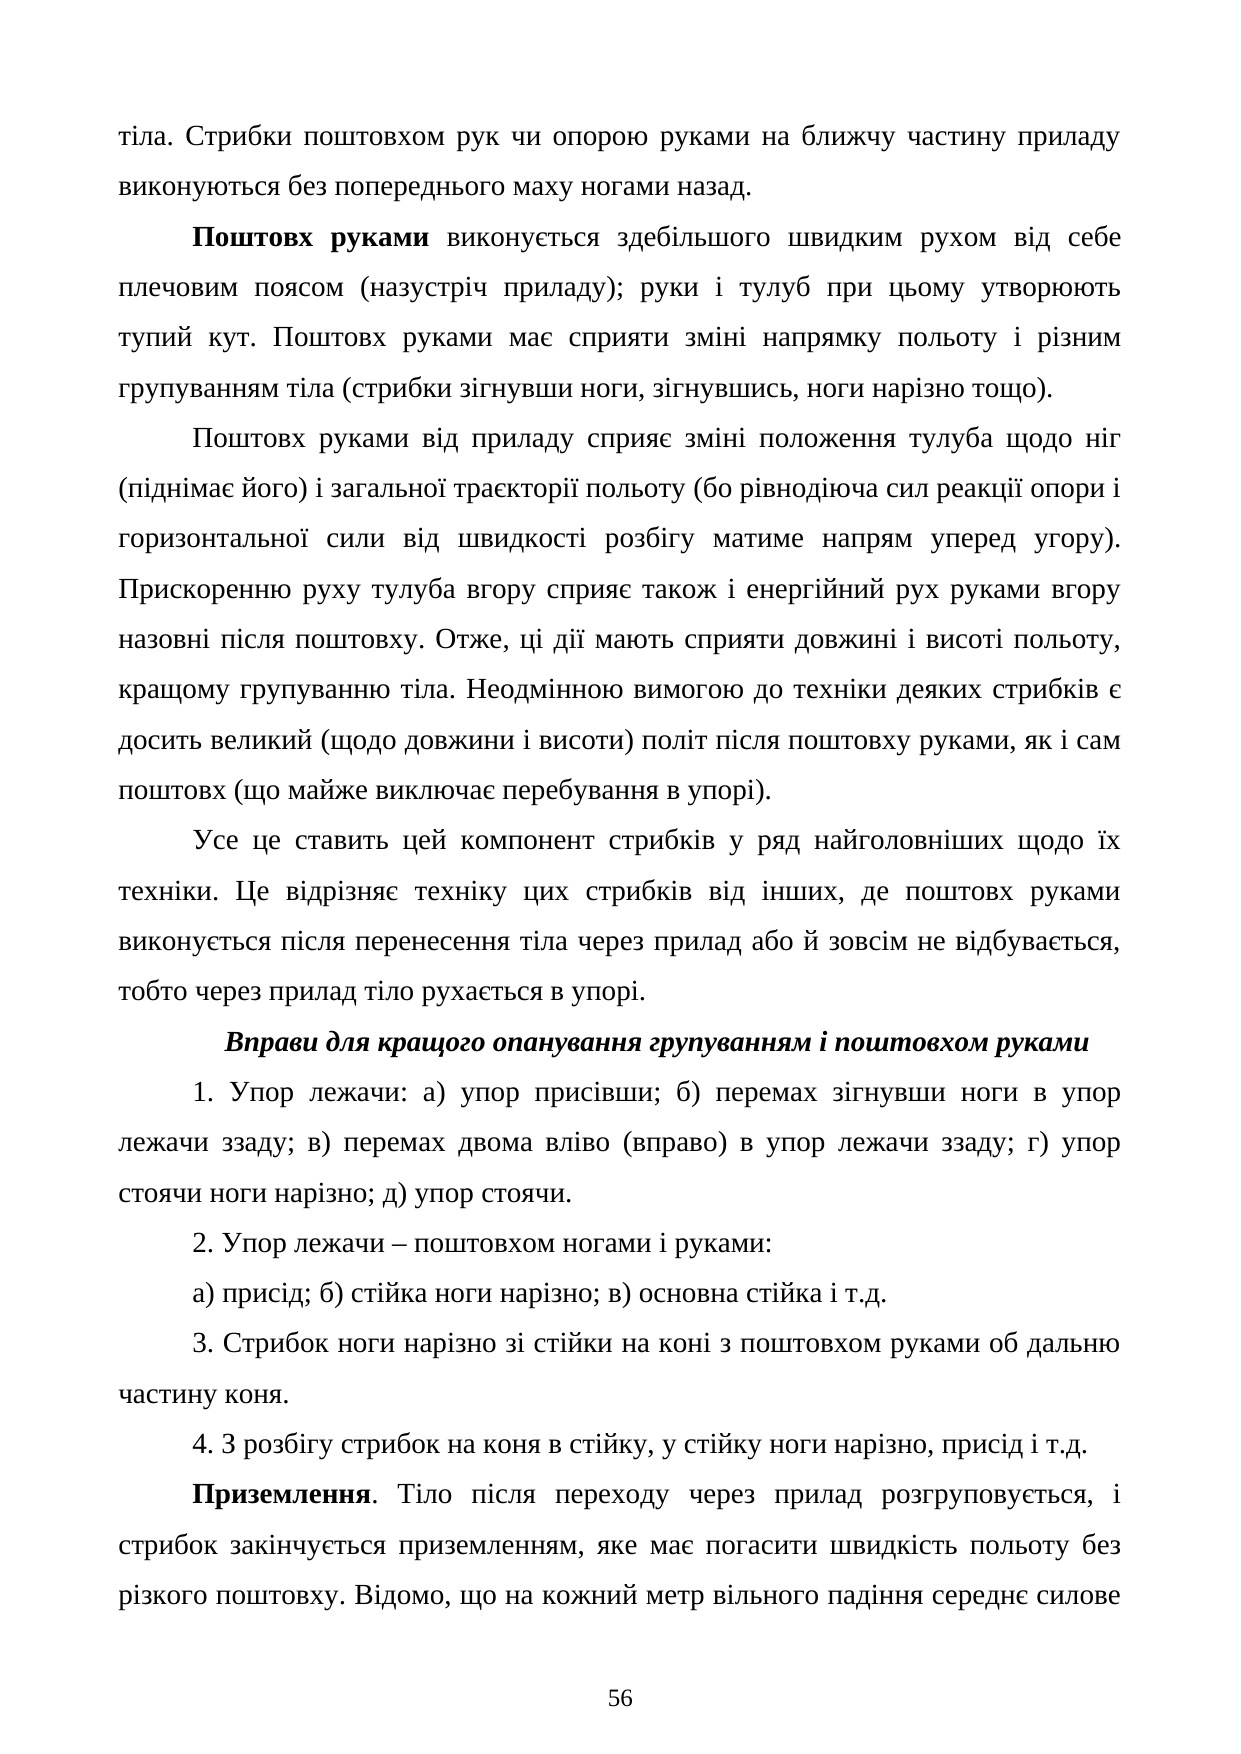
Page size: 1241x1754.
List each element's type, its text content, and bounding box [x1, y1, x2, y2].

text 2. Упор лежачи – поштовхом ногами і руками: [118, 1225, 1122, 1258]
text а) присід; б) стійка ноги нарізно; в) основна стійка і т.д. [118, 1275, 1122, 1309]
text Поштовх руками виконується здебільшого швидким рухом від себе плечовим поясом (назустріч приладу); руки і тулуб при цьому утворюють тупий кут. Поштовх руками має сприяти зміні напрямку польоту і різним групуванням тіла (стрибки зігнувши ноги, зігнувшись, ноги нарізно тощо). [118, 219, 1122, 403]
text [118, 118, 1122, 202]
text 3. Стрибок ноги нарізно зі стійки на коні з поштовхом руками об дальню частину коня. [118, 1326, 1122, 1409]
text Вправи для кращого опанування групуванням і поштовхом руками [118, 1024, 1122, 1057]
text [118, 1477, 1122, 1611]
text 4. З розбігу стрибок на коня в стійку, у стійку ноги нарізно, присід і т.д. [118, 1426, 1122, 1460]
text Поштовх руками від приладу сприяє зміні положення тулуба щодо ніг (піднімає його) і загальної траєкторії польоту (бо рівнодіюча сил реакції опори і горизонтальної сили від швидкості розбігу матиме напрям уперед угору). Прискоренню руху тулуба вгору сприяє також і енергійний рух руками вгору назовні після поштовху. Отже, ці дії мають сприяти довжині і висоті польоту, кращому групуванню тіла. Неодмінною вимогою до техніки деяких стрибків є досить великий (щодо довжини і висоти) політ після поштовху руками, як і сам поштовх (що майже виключає перебування в упорі). [118, 420, 1122, 806]
text Усе це ставить цей компонент стрибків у ряд найголовніших щодо їх техніки. Це відрізняє техніку цих стрибків від інших, де поштовх руками виконується після перенесення тіла через прилад або й зовсім не відбувається, тобто через прилад тіло рухається в упорі. [118, 822, 1122, 1007]
text 1. Упор лежачи: а) упор присівши; б) перемах зігнувши ноги в упор лежачи ззаду; в) перемах двома вліво (вправо) в упор лежачи ззаду; г) упор стоячи ноги нарізно; д) упор стоячи. [118, 1074, 1122, 1208]
